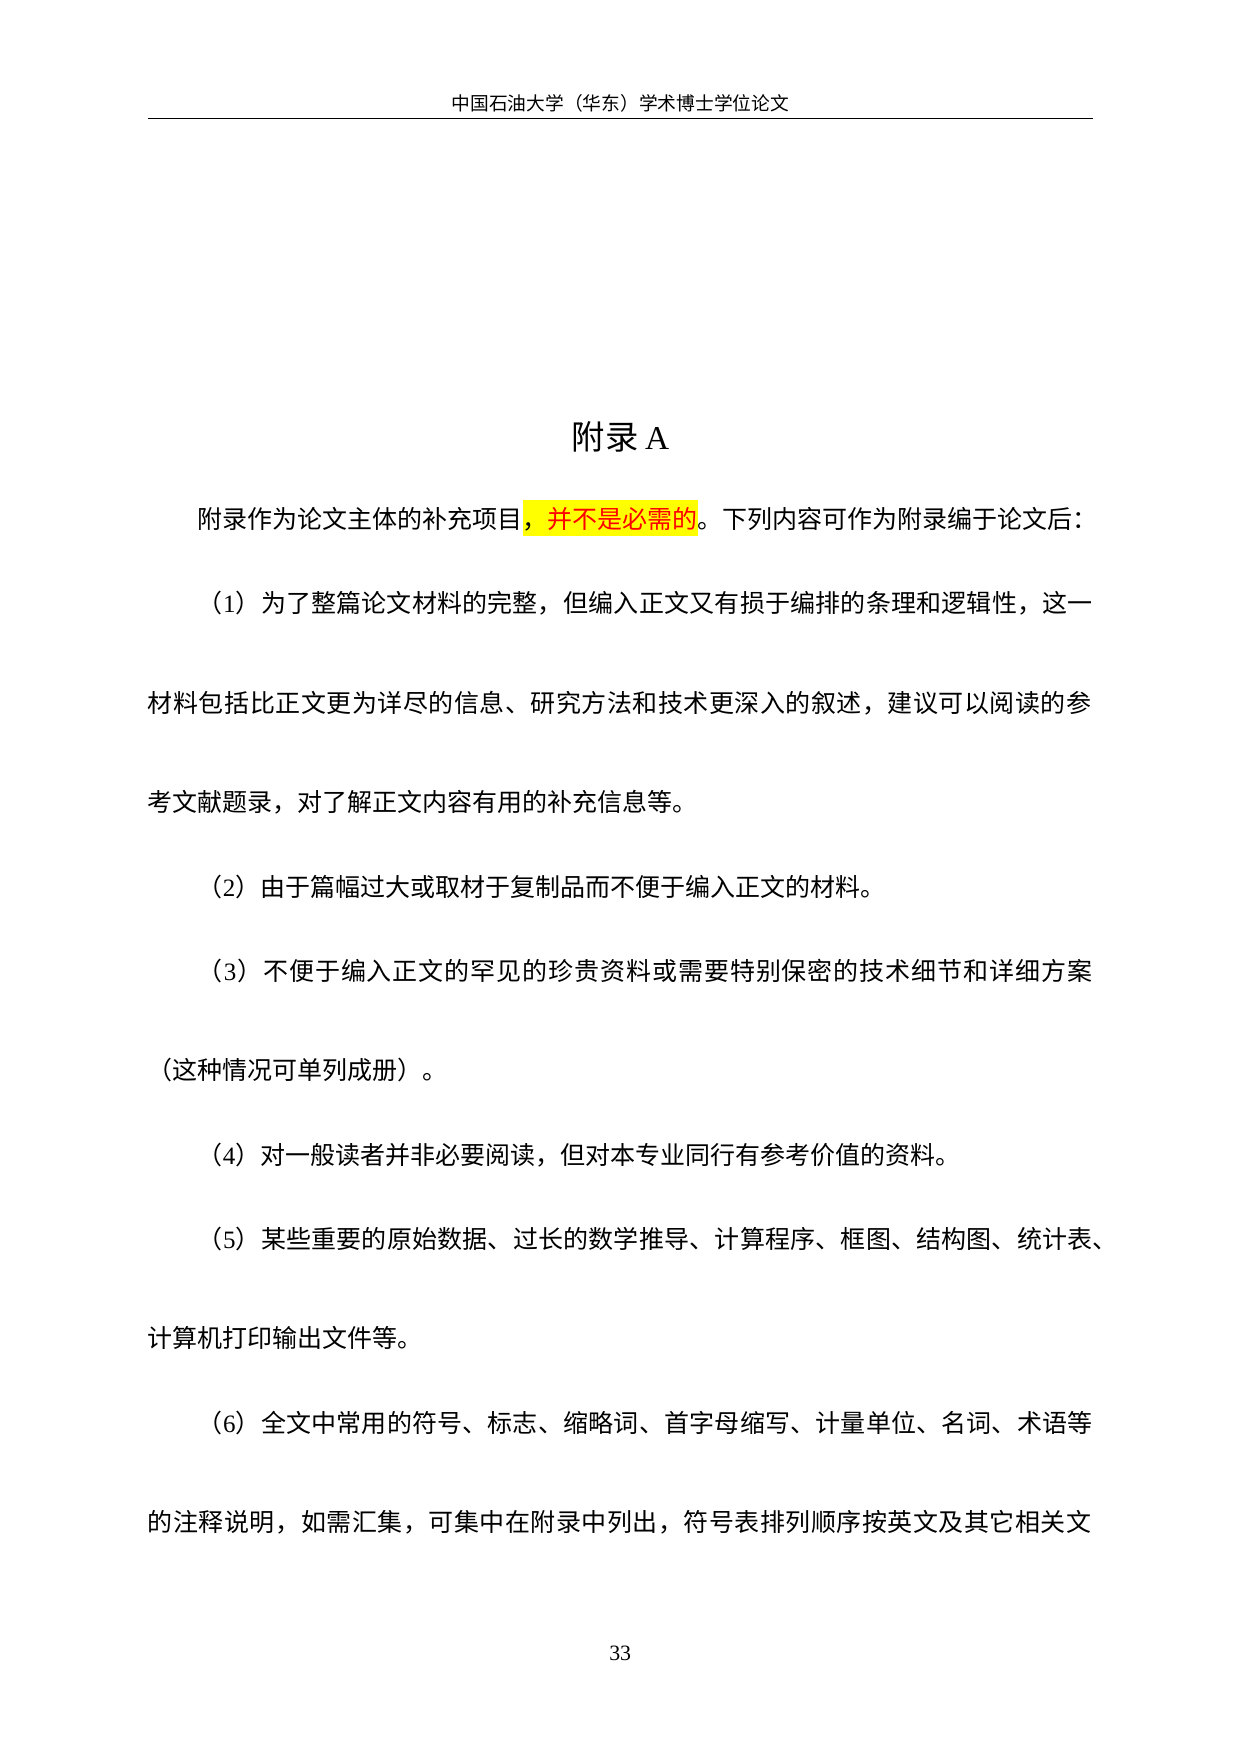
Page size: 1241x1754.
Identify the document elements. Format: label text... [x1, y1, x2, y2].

text （1）为了整篇论文材料的完整，但编入正文又有损于编排的条理和逻辑性，这一材料包括比正文更为详尽的信息、研究方法和技术更深入的叙述，建议可以阅读的参考文献题录，对了解正文内容有用的补充信息等。 [148, 569, 1093, 834]
text （3）不便于编入正文的罕见的珍贵资料或需要特别保密的技术细节和详细方案（这种情况可单列成册）。 [148, 936, 1093, 1102]
text （4）对一般读者并非必要阅读，但对本专业同行有参考价值的资料。 [148, 1120, 1093, 1186]
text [148, 1388, 1093, 1554]
text 附录作为论文主体的补充项目，并不是必需的。下列内容可作为附录编于论文后： [148, 484, 1093, 551]
text （5）某些重要的原始数据、过长的数学推导、计算程序、框图、结构图、统计表、计算机打印输出文件等。 [148, 1204, 1093, 1370]
text （2）由于篇幅过大或取材于复制品而不便于编入正文的材料。 [148, 852, 1093, 918]
subtitle 附录A [148, 402, 1093, 468]
